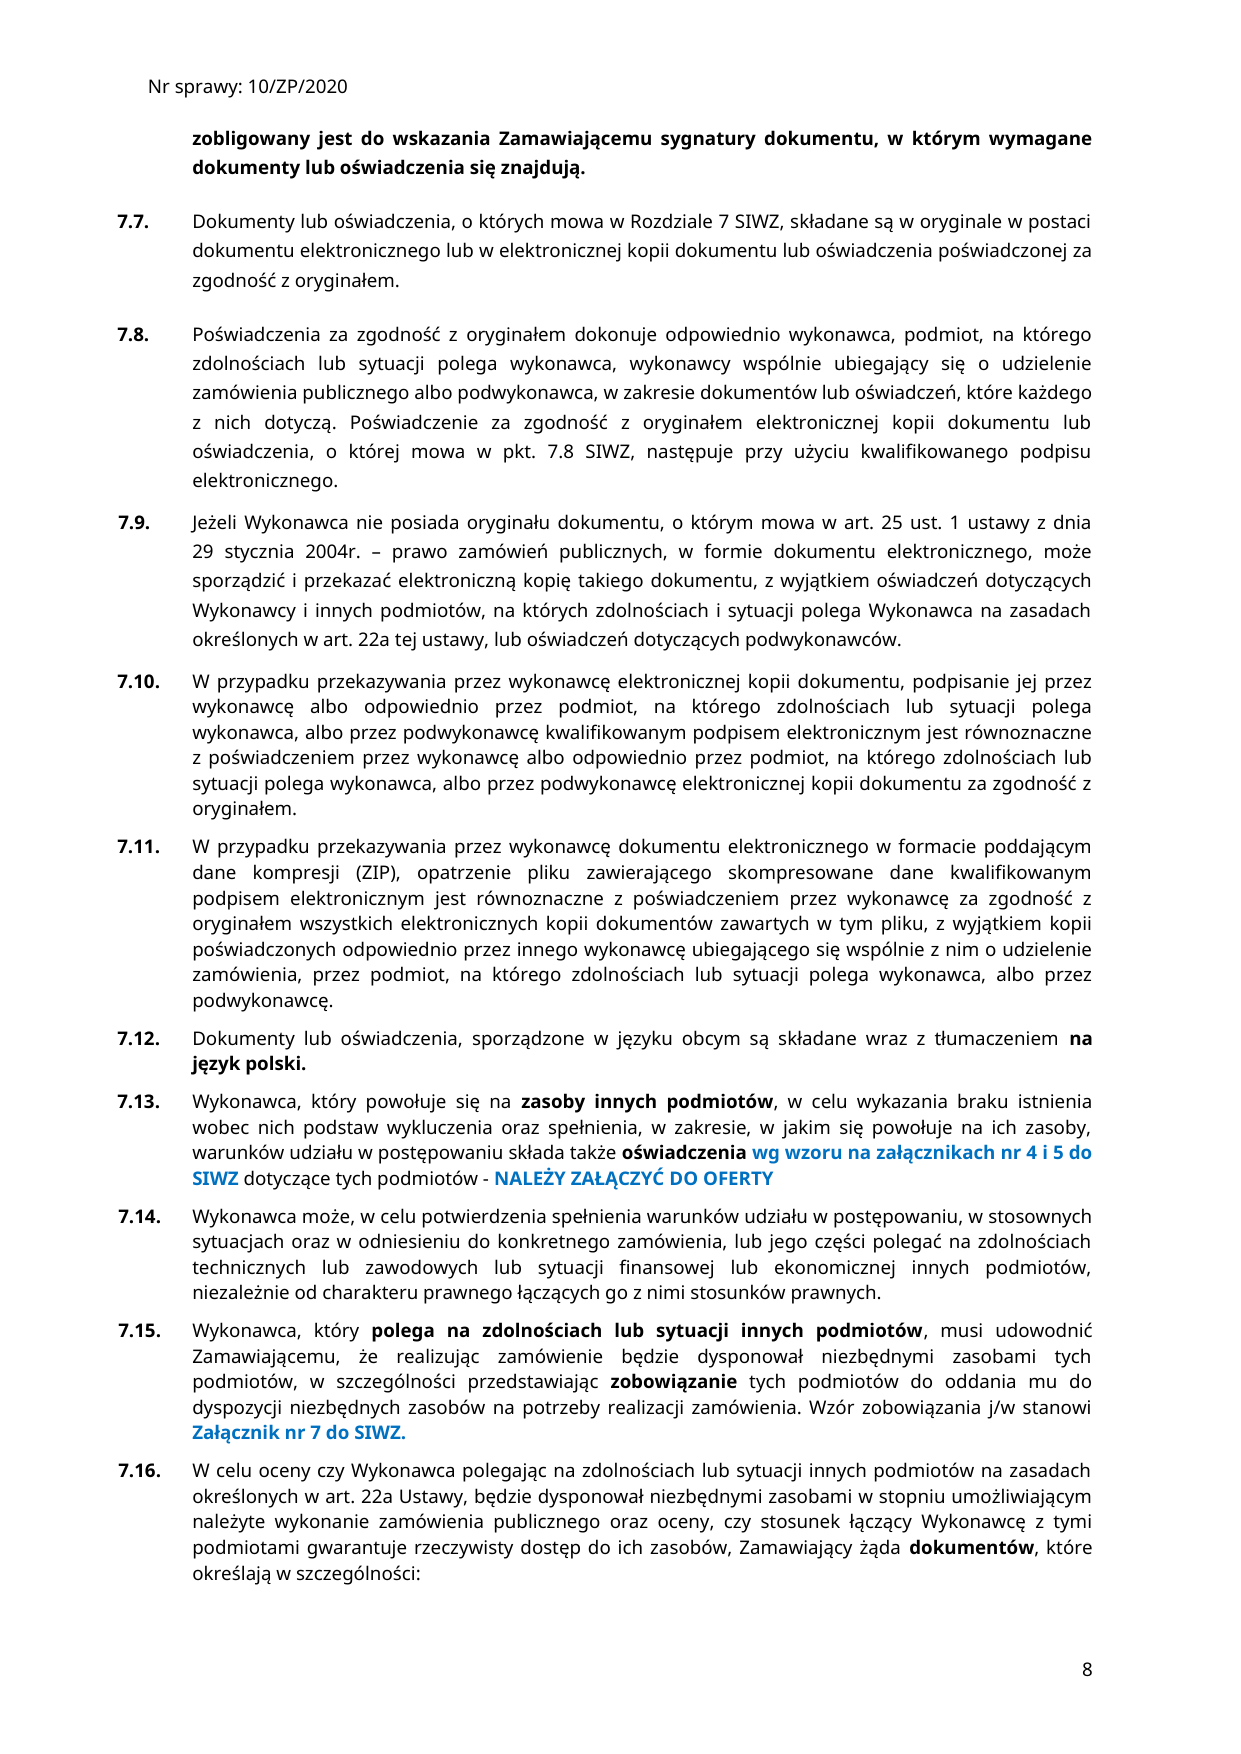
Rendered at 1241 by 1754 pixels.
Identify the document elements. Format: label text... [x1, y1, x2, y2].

list W przypadku przekazywania przez wykonawcę dokumentu elektronicznego w formacie poddającym dane kompresji (ZIP), opatrzenie pliku zawierającego skompresowane dane kwalifikowanym podpisem elektronicznym jest równoznaczne z poświadczeniem przez wykonawcę za zgodność z oryginałem wszystkich elektronicznych kopii dokumentów zawartych w tym pliku, z wyjątkiem kopii poświadczonych odpowiednio przez innego wykonawcę ubiegającego się wspólnie z nim o udzielenie zamówienia, przez podmiot, na którego zdolnościach lub sytuacji polega wykonawca, albo przez podwykonawcę. [117, 834, 1093, 1012]
list W przypadku przekazywania przez wykonawcę elektronicznej kopii dokumentu, podpisanie jej przez wykonawcę albo odpowiednio przez podmiot, na którego zdolnościach lub sytuacji polega wykonawca, albo przez podwykonawcę kwalifikowanym podpisem elektronicznym jest równoznaczne z poświadczeniem przez wykonawcę albo odpowiednio przez podmiot, na którego zdolnościach lub sytuacji polega wykonawca, albo przez podwykonawcę elektronicznej kopii dokumentu za zgodność z oryginałem. [117, 668, 1093, 821]
list W celu oceny czy Wykonawca polegając na zdolnościach lub sytuacji innych podmiotów na zasadach określonych w art. 22a Ustawy, będzie dysponował niezbędnymi zasobami w stopniu umożliwiającym należyte wykonanie zamówienia publicznego oraz oceny, czy stosunek łączący Wykonawcę z tymi podmiotami gwarantuje rzeczywisty dostęp do ich zasobów, Zamawiający żąda dokumentów, które określają w szczególności: [118, 1458, 1093, 1585]
list Wykonawca, który powołuje się na zasoby innych podmiotów, w celu wykazania braku istnienia wobec nich podstaw wykluczenia oraz spełnienia, w zakresie, w jakim się powołuje na ich zasoby, warunków udziału w postępowaniu składa także oświadczenia wg wzoru na załącznikach nr 4 i 5 do SIWZ dotyczące tych podmiotów - NALEŻY ZAŁĄCZYĆ DO OFERTY [117, 1088, 1093, 1191]
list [118, 125, 1093, 179]
list Poświadczenia za zgodność z oryginałem dokonuje odpowiednio wykonawca, podmiot, na którego zdolnościach lub sytuacji polega wykonawca, wykonawcy wspólnie ubiegający się o udzielenie zamówienia publicznego albo podwykonawca, w zakresie dokumentów lub oświadczeń, które każdego z nich dotyczą. Poświadczenie za zgodność z oryginałem elektronicznej kopii dokumentu lub oświadczenia, o której mowa w pkt. 7.8 SIWZ, następuje przy użyciu kwalifikowanego podpisu elektronicznego. [117, 321, 1093, 493]
list Jeżeli Wykonawca nie posiada oryginału dokumentu, o którym mowa w art. 25 ust. 1 ustawy z dnia 29 stycznia 2004r. – prawo zamówień publicznych, w formie dokumentu elektronicznego, może sporządzić i przekazać elektroniczną kopię takiego dokumentu, z wyjątkiem oświadczeń dotyczących Wykonawcy i innych podmiotów, na których zdolnościach i sytuacji polega Wykonawca na zasadach określonych w art. 22a tej ustawy, lub oświadczeń dotyczących podwykonawców. [118, 509, 1093, 652]
list Dokumenty lub oświadczenia, o których mowa w Rozdziale 7 SIWZ, składane są w oryginale w postaci dokumentu elektronicznego lub w elektronicznej kopii dokumentu lub oświadczenia poświadczonej za zgodność z oryginałem. [117, 208, 1093, 292]
list Wykonawca, który polega na zdolnościach lub sytuacji innych podmiotów, musi udowodnić Zamawiającemu, że realizując zamówienie będzie dysponował niezbędnymi zasobami tych podmiotów, w szczególności przedstawiając zobowiązanie tych podmiotów do oddania mu do dyspozycji niezbędnych zasobów na potrzeby realizacji zamówienia. Wzór zobowiązania j/w stanowi Załącznik nr 7 do SIWZ. [118, 1318, 1093, 1445]
list Wykonawca może, w celu potwierdzenia spełnienia warunków udziału w postępowaniu, w stosownych sytuacjach oraz w odniesieniu do konkretnego zamówienia, lub jego części polegać na zdolnościach technicznych lub zawodowych lub sytuacji finansowej lub ekonomicznej innych podmiotów, niezależnie od charakteru prawnego łączących go z nimi stosunków prawnych. [118, 1203, 1093, 1305]
list Dokumenty lub oświadczenia, sporządzone w języku obcym są składane wraz z tłumaczeniem na język polski. [117, 1025, 1093, 1076]
